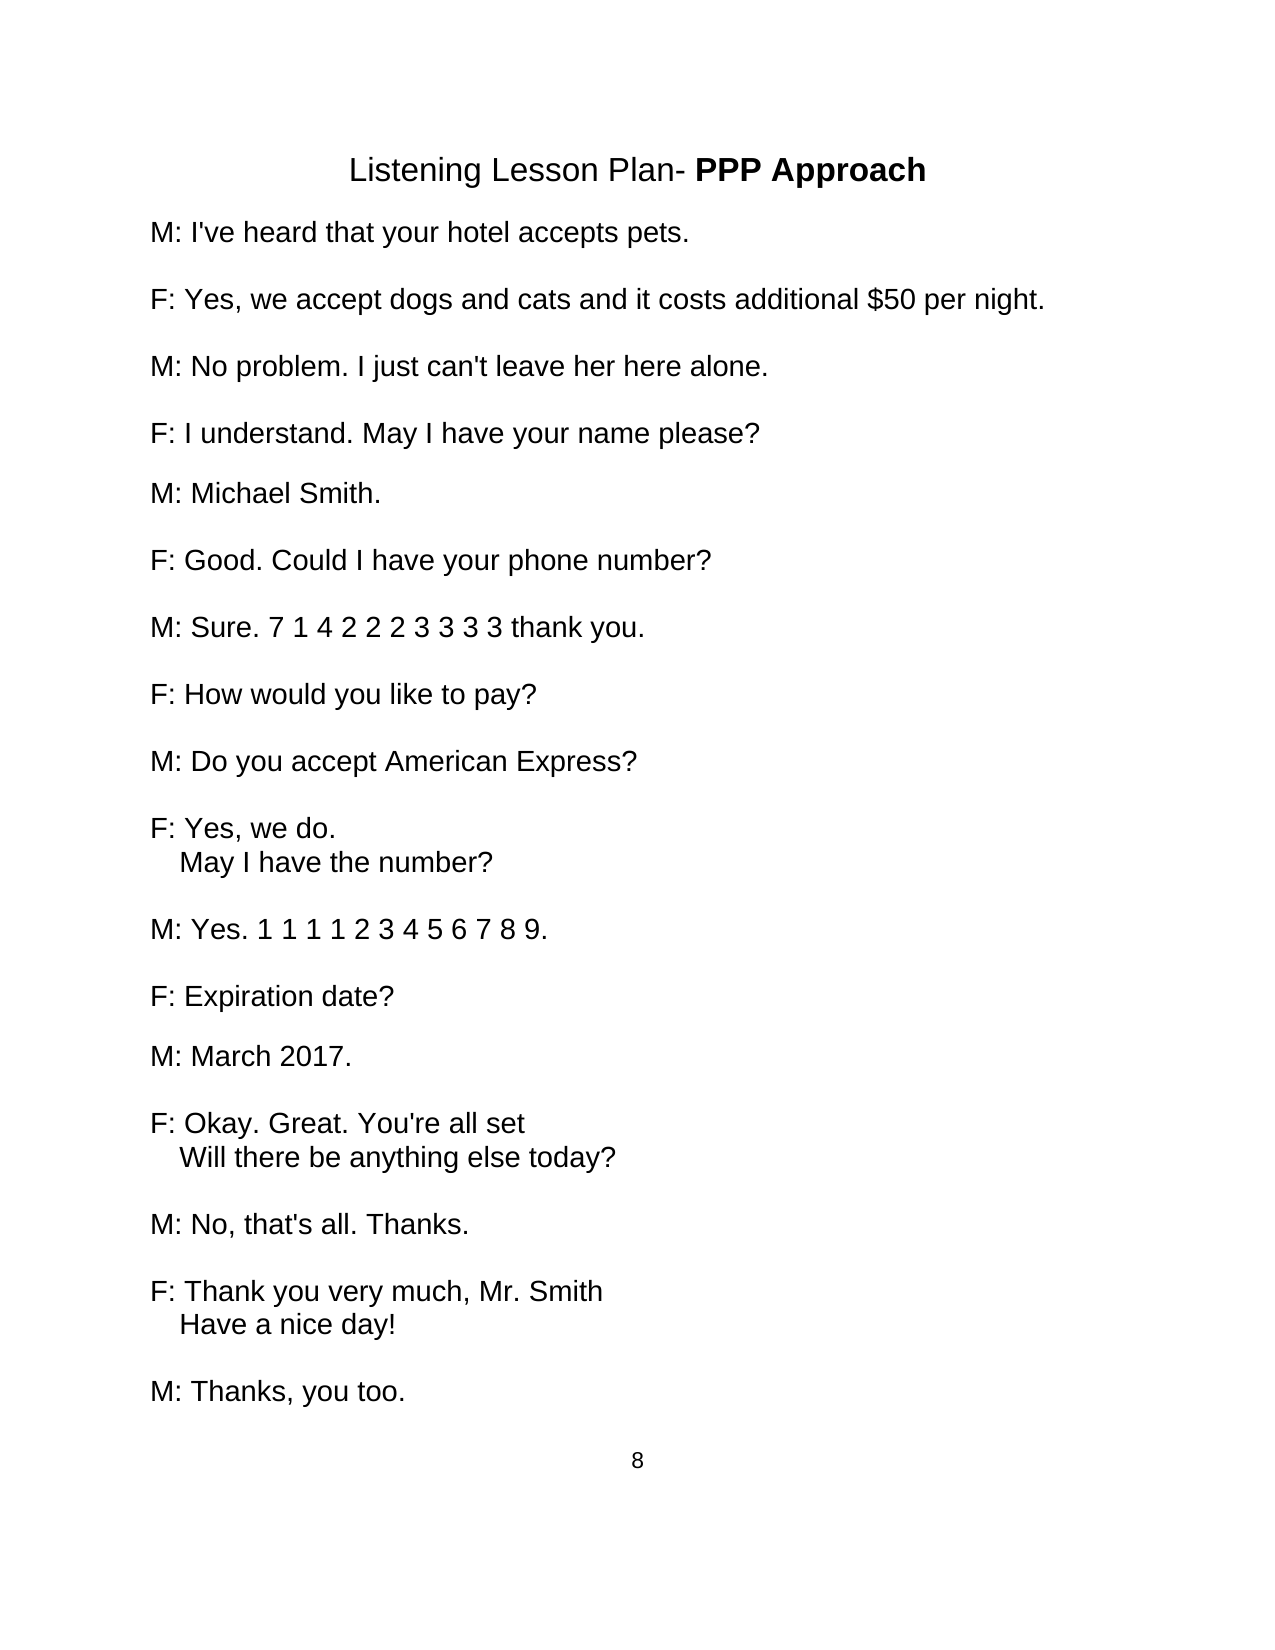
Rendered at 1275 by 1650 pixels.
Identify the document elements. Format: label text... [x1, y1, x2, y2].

text F: Expiration date? [150, 979, 1125, 1013]
text F: Good. Could I have your phone number? [150, 543, 1125, 577]
text May I have the number? [150, 845, 1125, 878]
text F: Okay. Great. You're all set [150, 1106, 1125, 1139]
text M: Do you accept American Express? [150, 744, 1125, 778]
text Will there be anything else today? [150, 1139, 1125, 1173]
text M: No problem. I just can't leave her here alone. [150, 349, 1125, 382]
text M: I've heard that your hotel accepts pets. [150, 215, 1125, 248]
text F: I understand. May I have your name please? [150, 416, 1125, 449]
text M: No, that's all. Thanks. [150, 1207, 1125, 1240]
text M: March 2017. [150, 1039, 1125, 1072]
text M: Michael Smith. [150, 476, 1125, 509]
text M: Sure. 7 1 4 2 2 2 3 3 3 3 thank you. [150, 610, 1125, 644]
text Have a nice day! [150, 1307, 1125, 1341]
text F: How would you like to pay? [150, 677, 1125, 711]
text M: Thanks, you too. [150, 1374, 1125, 1408]
text F: Yes, we do. [150, 811, 1125, 845]
text F: Yes, we accept dogs and cats and it costs additional $50 per night. [150, 282, 1125, 315]
text F: Thank you very much, Mr. Smith [150, 1274, 1125, 1307]
text M: Yes. 1 1 1 1 2 3 4 5 6 7 8 9. [150, 912, 1125, 946]
